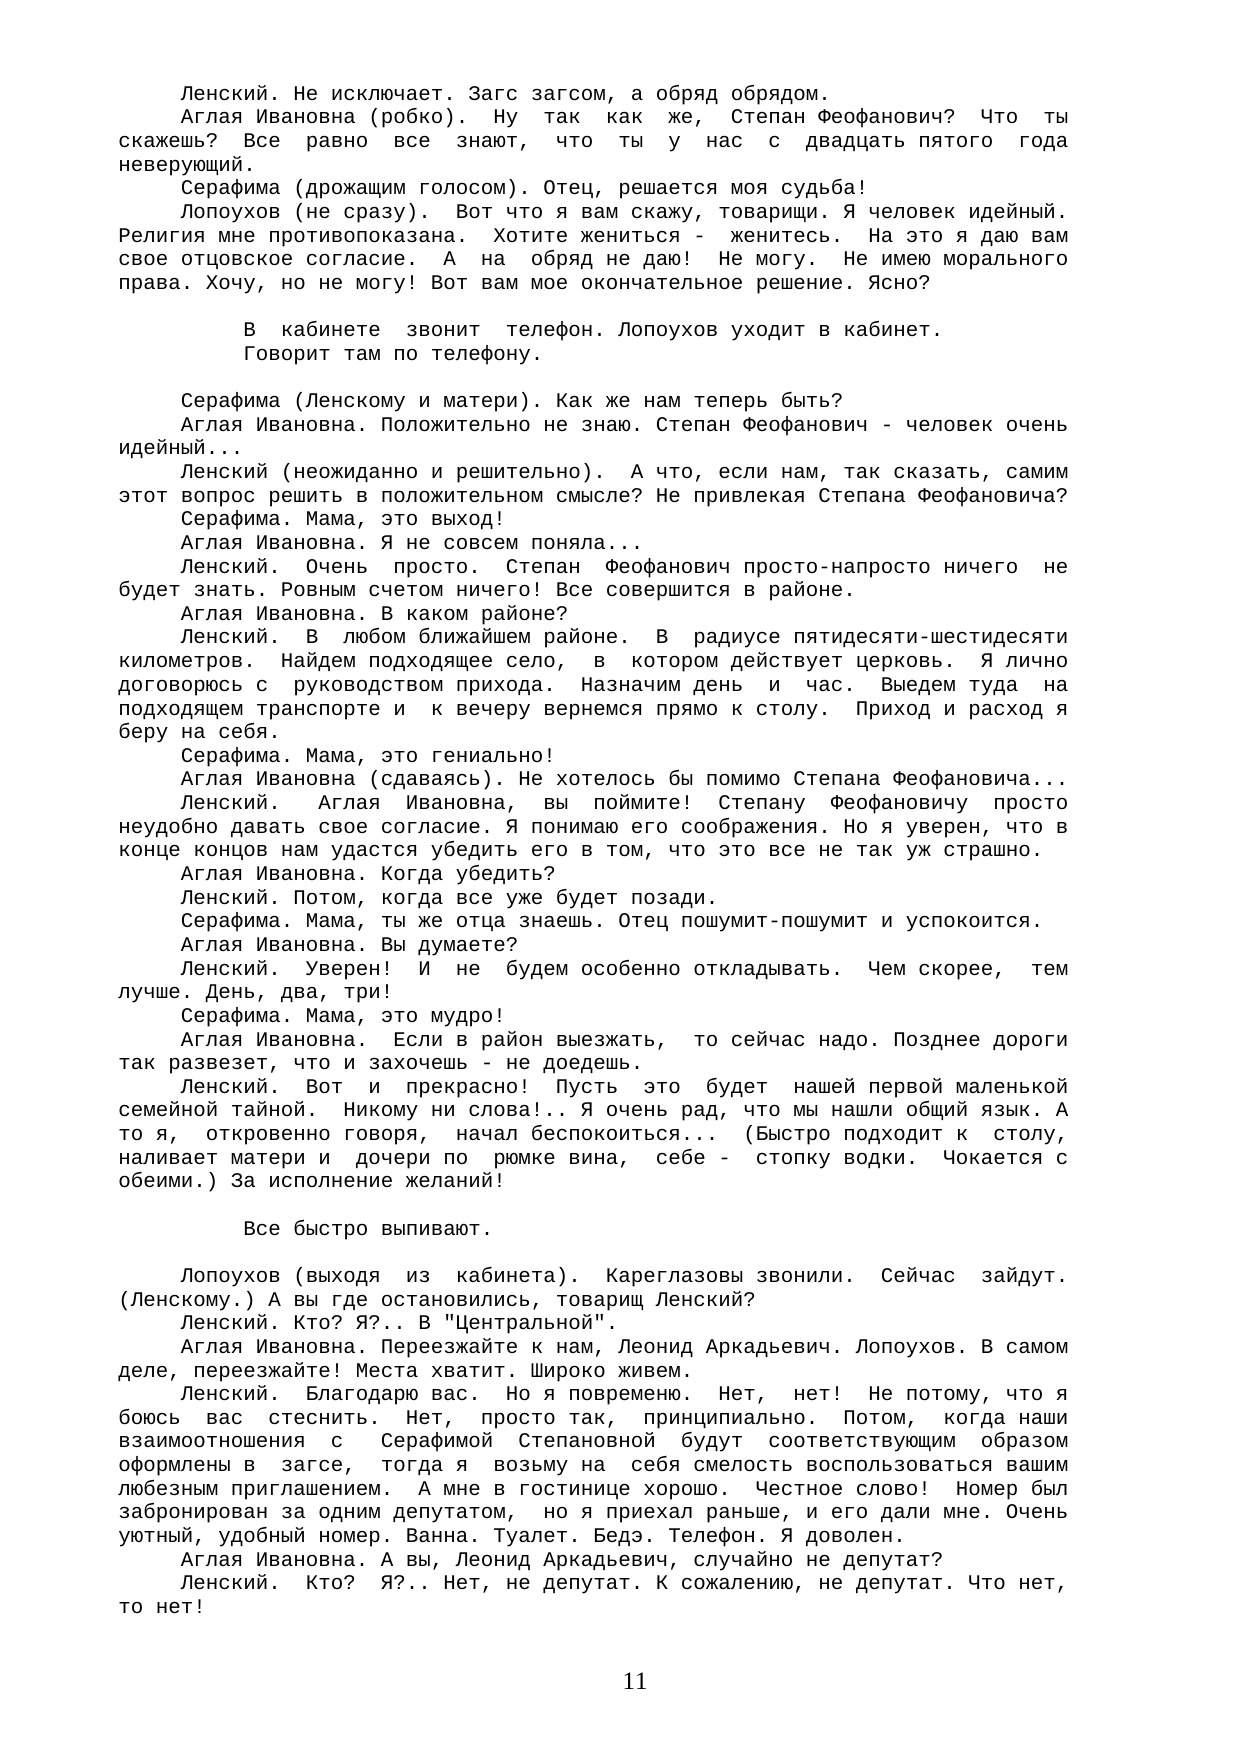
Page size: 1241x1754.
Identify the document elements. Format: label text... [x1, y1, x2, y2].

text лучше. День, два, три! [118, 981, 1152, 1005]
text Все быстро выпивают. [118, 1218, 1152, 1241]
text Аглая Ивановна. Когда убедить? [118, 863, 1152, 887]
text Ленский. Не исключает. Загс загсом, а обряд обрядом. [118, 83, 1152, 106]
text взаимоотношения с Серафимой Степановной будут соответствующим образом [118, 1431, 1152, 1454]
text беру на себя. [118, 721, 1152, 745]
text то нет! [118, 1596, 1152, 1620]
text Аглая Ивановна (робко). Ну так как же, Степан Феофанович? Что ты [118, 106, 1152, 130]
text этот вопрос решить в положительном смысле? Не привлекая Степана Феофановича? [118, 485, 1152, 508]
text километров. Найдем подходящее село, в котором действует церковь. Я лично [118, 650, 1152, 674]
text В кабинете звонит телефон. Лопоухов уходит в кабинет. [118, 319, 1152, 343]
text неверующий. [118, 154, 1152, 177]
text Аглая Ивановна. Положительно не знаю. Степан Феофанович - человек очень [118, 414, 1152, 437]
text Аглая Ивановна. Вы думаете? [118, 934, 1152, 958]
text Аглая Ивановна. Я не совсем поняла... [118, 532, 1152, 556]
text Ленский. Аглая Ивановна, вы поймите! Степану Феофановичу просто [118, 792, 1152, 816]
text Ленский. Уверен! И не будем особенно откладывать. Чем скорее, тем [118, 958, 1152, 981]
text скажешь? Все равно все знают, что ты у нас с двадцать пятого года [118, 130, 1152, 154]
text идейный... [118, 437, 1152, 461]
text Аглая Ивановна. Если в район выезжать, то сейчас надо. Позднее дороги [118, 1028, 1152, 1052]
text Серафима. Мама, ты же отца знаешь. Отец пошумит-пошумит и успокоится. [118, 910, 1152, 934]
text то я, откровенно говоря, начал беспокоиться... (Быстро подходит к столу, [118, 1123, 1152, 1147]
text деле, переезжайте! Места хватит. Широко живем. [118, 1359, 1152, 1383]
text Аглая Ивановна. Переезжайте к нам, Леонид Аркадьевич. Лопоухов. В самом [118, 1336, 1152, 1359]
text Говорит там по телефону. [118, 343, 1152, 366]
text Серафима (дрожащим голосом). Отец, решается моя судьба! [118, 177, 1152, 201]
text конце концов нам удастся убедить его в том, что это все не так уж страшно. [118, 839, 1152, 863]
text Лопоухов (выходя из кабинета). Кареглазовы звонили. Сейчас зайдут. [118, 1265, 1152, 1289]
text Ленский. Очень просто. Степан Феофанович просто-напросто ничего не [118, 556, 1152, 579]
text Ленский (неожиданно и решительно). А что, если нам, так сказать, самим [118, 461, 1152, 485]
text наливает матери и дочери по рюмке вина, себе - стопку водки. Чокается с [118, 1147, 1152, 1170]
text Аглая Ивановна (сдаваясь). Не хотелось бы помимо Степана Феофановича... [118, 768, 1152, 792]
text Аглая Ивановна. А вы, Леонид Аркадьевич, случайно не депутат? [118, 1549, 1152, 1572]
text подходящем транспорте и к вечеру вернемся прямо к столу. Приход и расход я [118, 697, 1152, 721]
text Серафима. Мама, это мудро! [118, 1005, 1152, 1028]
text Ленский. В любом ближайшем районе. В радиусе пятидесяти-шестидесяти [118, 627, 1152, 650]
text неудобно давать свое согласие. Я понимаю его соображения. Но я уверен, что в [118, 816, 1152, 839]
text свое отцовское согласие. А на обряд не даю! Не могу. Не имею морального [118, 248, 1152, 272]
text (Ленскому.) А вы где остановились, товарищ Ленский? [118, 1289, 1152, 1312]
text боюсь вас стеснить. Нет, просто так, принципиально. Потом, когда наши [118, 1407, 1152, 1431]
text Серафима. Мама, это выход! [118, 508, 1152, 532]
text Религия мне противопоказана. Хотите жениться - женитесь. На это я даю вам [118, 224, 1152, 248]
text Серафима (Ленскому и матери). Как же нам теперь быть? [118, 390, 1152, 414]
text Серафима. Мама, это гениально! [118, 745, 1152, 768]
text любезным приглашением. А мне в гостинице хорошо. Честное слово! Номер был [118, 1478, 1152, 1501]
text права. Хочу, но не могу! Вот вам мое окончательное решение. Ясно? [118, 272, 1152, 296]
text будет знать. Ровным счетом ничего! Все совершится в районе. [118, 579, 1152, 603]
text оформлены в загсе, тогда я возьму на себя смелость воспользоваться вашим [118, 1454, 1152, 1478]
text договорюсь с руководством прихода. Назначим день и час. Выедем туда на [118, 674, 1152, 697]
text Ленский. Потом, когда все уже будет позади. [118, 887, 1152, 910]
text Аглая Ивановна. В каком районе? [118, 603, 1152, 627]
text так развезет, что и захочешь - не доедешь. [118, 1052, 1152, 1076]
text забронирован за одним депутатом, но я приехал раньше, и его дали мне. Очень [118, 1501, 1152, 1525]
text семейной тайной. Никому ни слова!.. Я очень рад, что мы нашли общий язык. А [118, 1099, 1152, 1123]
text Ленский. Кто? Я?.. В "Центральной". [118, 1312, 1152, 1336]
text Ленский. Благодарю вас. Но я повременю. Нет, нет! Не потому, что я [118, 1383, 1152, 1407]
text уютный, удобный номер. Ванна. Туалет. Бедэ. Телефон. Я доволен. [118, 1525, 1152, 1549]
text Ленский. Кто? Я?.. Нет, не депутат. К сожалению, не депутат. Что нет, [118, 1572, 1152, 1596]
text обеими.) За исполнение желаний! [118, 1170, 1152, 1194]
text Лопоухов (не сразу). Вот что я вам скажу, товарищи. Я человек идейный. [118, 201, 1152, 224]
text Ленский. Вот и прекрасно! Пусть это будет нашей первой маленькой [118, 1076, 1152, 1099]
